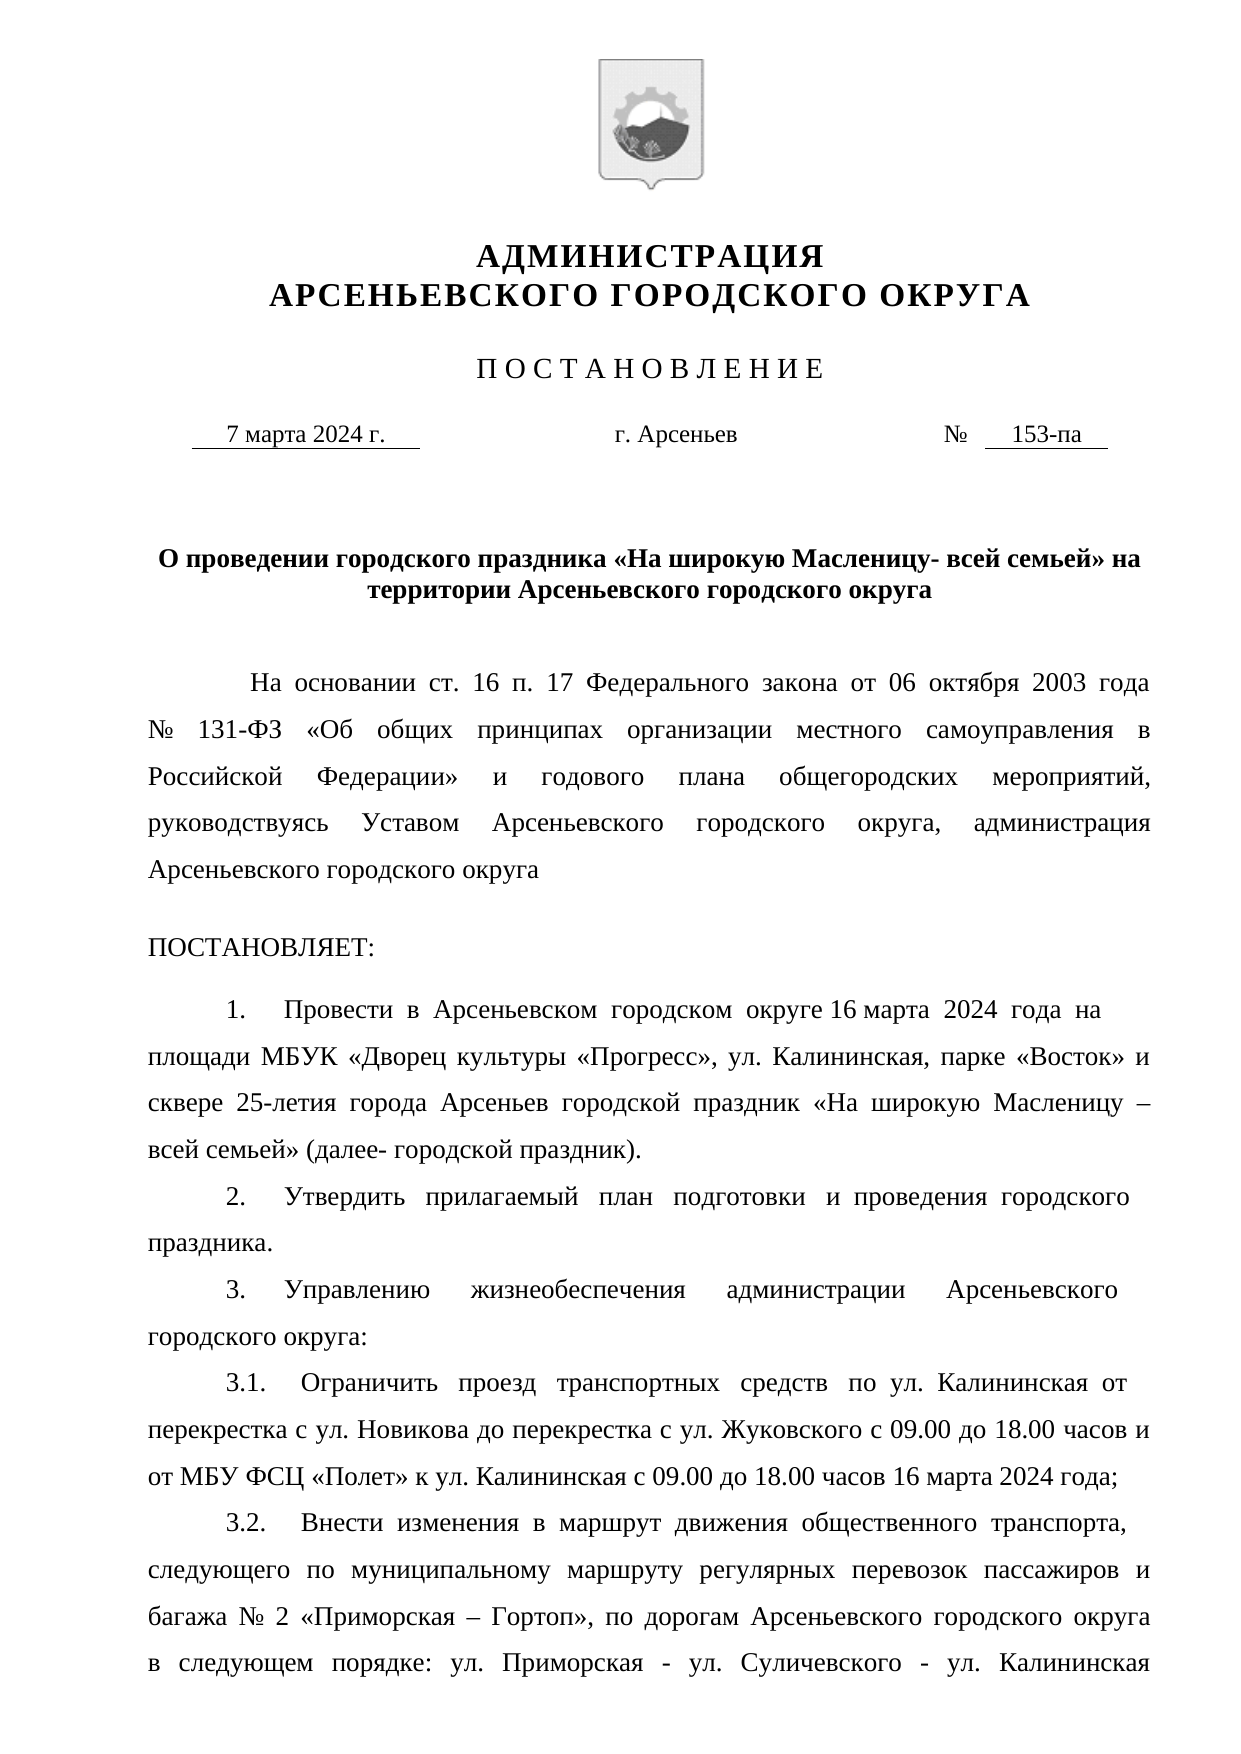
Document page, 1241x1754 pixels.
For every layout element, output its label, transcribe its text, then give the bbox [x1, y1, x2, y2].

text АДМИНИСТРАЦИЯ [148, 237, 1152, 275]
list Провести в Арсеньевском городском округе 16 марта 2024 года на [226, 993, 1152, 1024]
table_header 153-па [985, 419, 1108, 447]
text праздника. [148, 1227, 1152, 1258]
table_header г. Арсеньев [420, 419, 932, 447]
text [148, 1553, 1152, 1678]
list Управлению жизнеобеспечения администрации Арсеньевского [226, 1273, 1152, 1304]
list Утвердить прилагаемый план подготовки и проведения городского [226, 1180, 1152, 1211]
list Ограничить проезд транспортных средств по ул. Калининская от [226, 1367, 1152, 1398]
text АРСЕНЬЕВСКОГО ГОРОДСКОГО ОКРУГА [148, 275, 1152, 313]
table_header № [932, 419, 985, 447]
text ПОСТАНОВЛЯЕТ: [148, 931, 1152, 962]
table_header 7 марта 2024 г. [192, 419, 420, 447]
text городского округа: [148, 1320, 1152, 1351]
picture [594, 59, 706, 199]
text площади МБУК «Дворец культуры «Прогресс», ул. Калининская, парке «Восток» и сквере 25-летия города Арсеньев городской праздник «На широкую Масленицу – всей семьей» (далее- городской праздник). [148, 1040, 1152, 1164]
list Внести изменения в маршрут движения общественного транспорта, [226, 1507, 1152, 1538]
text П О С Т А Н О В Л Е Н И Е [148, 352, 1152, 385]
text О проведении городского праздника «На широкую Масленицу- всей семьей» на территории Арсеньевского городского округа [148, 542, 1152, 604]
text перекрестка с ул. Новикова до перекрестка с ул. Жуковского с 09.00 до 18.00 часов и от МБУ ФСЦ «Полет» к ул. Калининская с 09.00 до 18.00 часов 16 марта 2024 года; [148, 1413, 1152, 1491]
text На основании ст. 16 п. 17 Федерального закона от 06 октября 2003 года № 131-ФЗ «Об общих принципах организации местного самоуправления в Российской Федерации» и годового плана общегородских мероприятий, руководствуясь Уставом Арсеньевского городского округа, администрация Арсеньевского городского округа [148, 666, 1152, 884]
